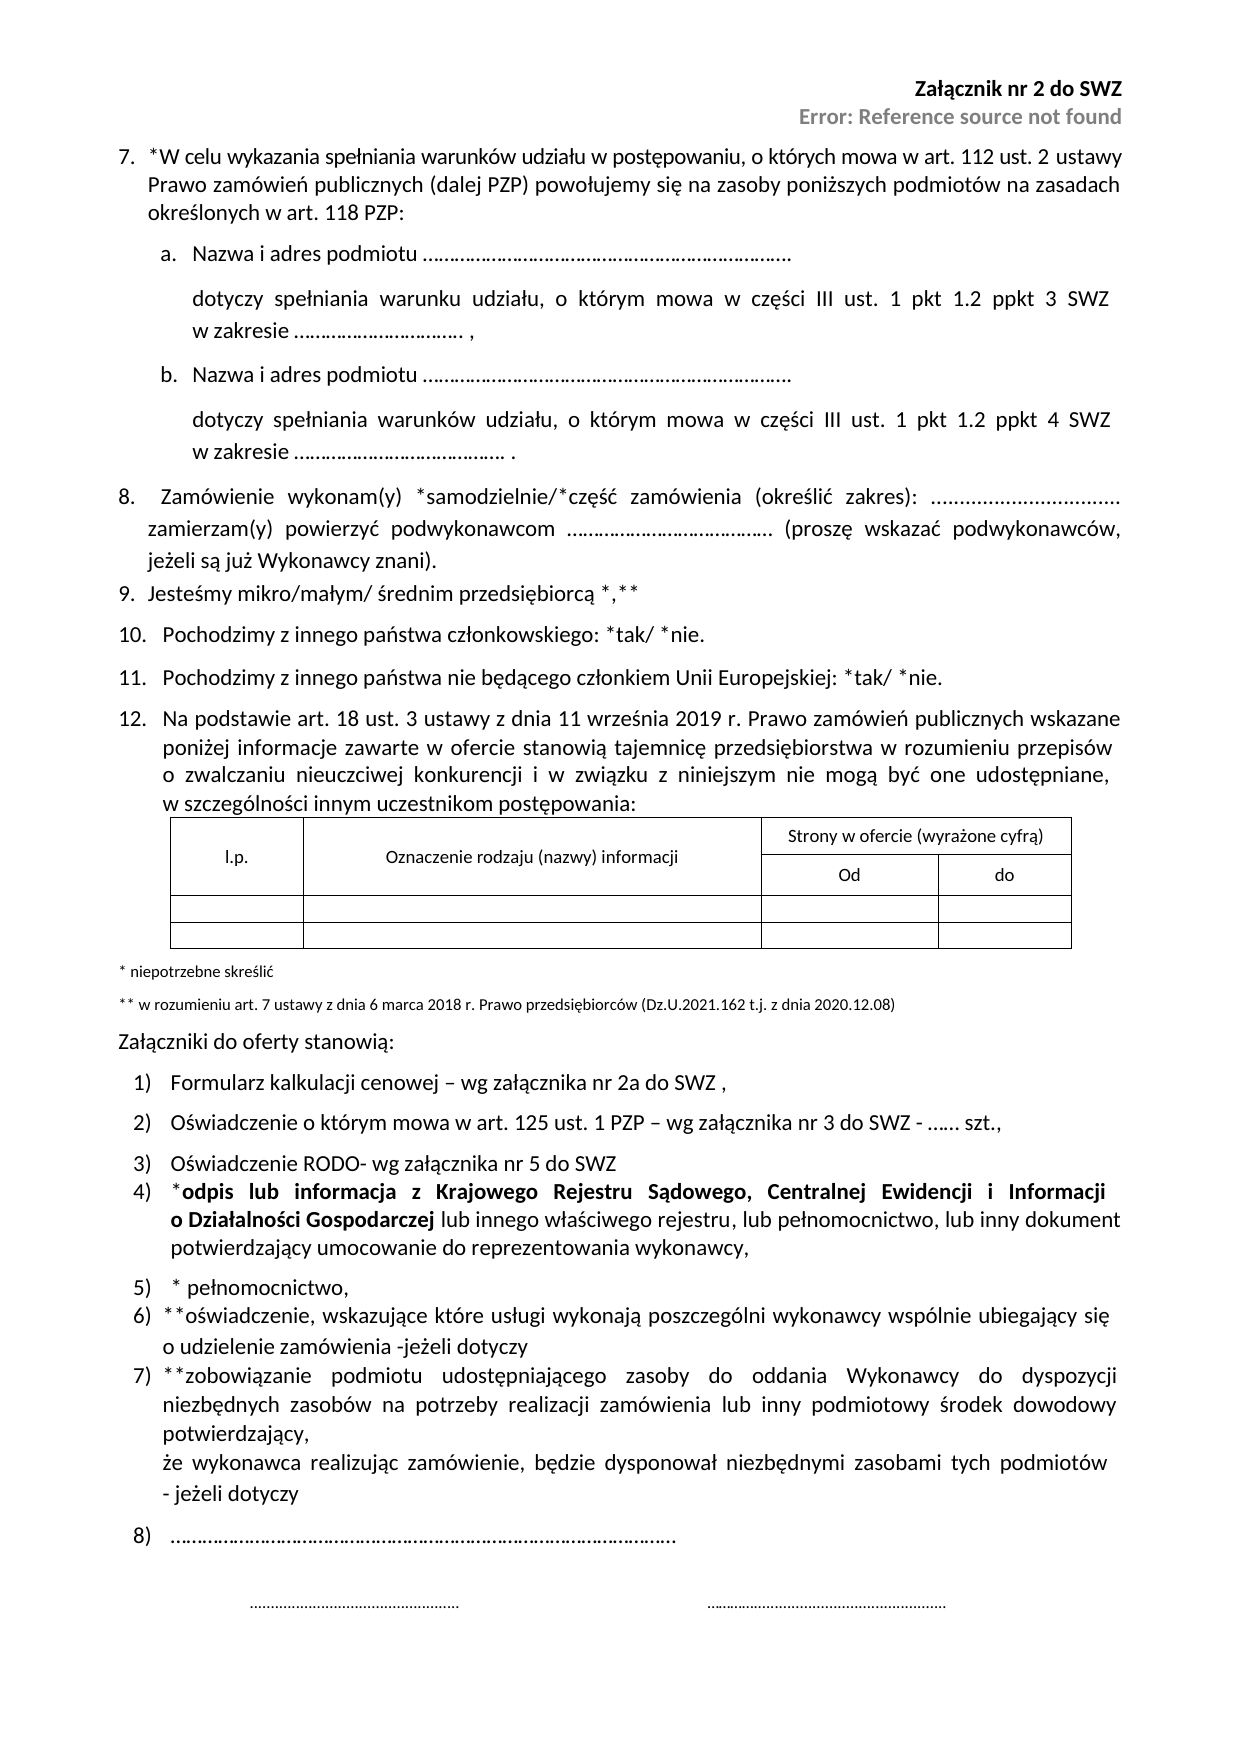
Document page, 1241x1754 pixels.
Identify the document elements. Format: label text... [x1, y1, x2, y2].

table_cell [171, 923, 303, 948]
text dotyczy spełniania warunku udziału, o którym mowa w części III ust. 1 pkt 1.2 ppkt 3 SWZ w zakresie ………………………….. , [192, 284, 1122, 344]
list * pełnomocnictwo, [133, 1273, 1122, 1301]
list **oświadczenie, wskazujące które usługi wykonają poszczególni wykonawcy wspólnie ubiegający się o udzielenie zamówienia -jeżeli dotyczy [133, 1301, 1118, 1361]
table_cell [304, 896, 761, 922]
list Formularz kalkulacji cenowej – wg załącznika nr 2a do SWZ , [133, 1068, 1122, 1096]
list **zobowiązanie podmiotu udostępniającego zasoby do oddania Wykonawcy do dyspozycji niezbędnych zasobów na potrzeby realizacji zamówienia lub inny podmiotowy środek dowodowy potwierdzający, że wykonawca realizując zamówienie, będzie dysponował niezbędnymi zasobami tych podmiotów - jeżeli dotyczy [133, 1362, 1118, 1507]
table_cell [304, 923, 761, 948]
list *W celu wykazania spełniania warunków udziału w postępowaniu, o których mowa w art. 112 ust. 2 ustawy Prawo zamówień publicznych (dalej PZP) powołujemy się na zasoby poniższych podmiotów na zasadach określonych w art. 118 PZP: [118, 142, 1122, 226]
text dotyczy spełniania warunków udziału, o którym mowa w części III ust. 1 pkt 1.2 ppkt 4 SWZ w zakresie …………………………………. . [192, 405, 1122, 465]
table_cell [939, 923, 1071, 948]
table_cell [762, 923, 938, 948]
table_header Strony w ofercie (wyrażone cyfrą) [762, 818, 1071, 854]
table_cell [939, 896, 1071, 922]
table_header Oznaczenie rodzaju (nazwy) informacji [304, 818, 761, 895]
text ** w rozumieniu art. 7 ustawy z dnia 6 marca 2018 r. Prawo przedsiębiorców (Dz.U.2021.162 t.j. z dnia 2020.12.08) [118, 994, 1122, 1015]
list …………………………………………………………………………………… [133, 1521, 1122, 1549]
list Pochodzimy z innego państwa nie będącego członkiem Unii Europejskiej: *tak/ *nie. [118, 663, 1122, 691]
list Zamówienie wykonam(y) *samodzielnie/*część zamówienia (określić zakres): ................................. zamierzam(y) powierzyć podwykonawcom ………………………………… (proszę wskazać podwykonawców, jeżeli są już Wykonawcy znani). [118, 482, 1122, 574]
list Na podstawie art. 18 ust. 3 ustawy z dnia 11 września 2019 r. Prawo zamówień publicznych wskazane poniżej informacje zawarte w ofercie stanowią tajemnicę przedsiębiorstwa w rozumieniu przepisów o zwalczaniu nieuczciwej konkurencji i w związku z niniejszym nie mogą być one udostępniane, w szczególności innym uczestnikom postępowania: [118, 704, 1122, 817]
list Nazwa i adres podmiotu ……………………………………………………………. [160, 361, 1122, 388]
table_cell Od [762, 855, 938, 895]
list *odpis lub informacja z Krajowego Rejestru Sądowego, Centralnej Ewidencji i Informacji o Działalności Gospodarczej lub innego właściwego rejestru, lub pełnomocnictwo, lub inny dokument potwierdzający umocowanie do reprezentowania wykonawcy, [133, 1177, 1122, 1261]
text Załączniki do oferty stanowią: [118, 1027, 1122, 1055]
table_cell [171, 896, 303, 922]
list Oświadczenie RODO- wg załącznika nr 5 do SWZ [133, 1149, 1122, 1177]
table_cell [762, 896, 938, 922]
list Jesteśmy mikro/małym/ średnim przedsiębiorcą *,** [118, 579, 1122, 607]
table_header l.p. [171, 818, 303, 895]
list Oświadczenie o którym mowa w art. 125 ust. 1 PZP – wg załącznika nr 3 do SWZ - …… szt., [133, 1108, 1122, 1136]
list Pochodzimy z innego państwa członkowskiego: *tak/ *nie. [118, 621, 1122, 649]
text .................................................. ………….............................................. [118, 1592, 1122, 1612]
list Nazwa i adres podmiotu ……………………………………………………………. [160, 239, 1122, 267]
text * niepotrzebne skreślić [118, 962, 1122, 982]
table_cell do [939, 855, 1071, 895]
